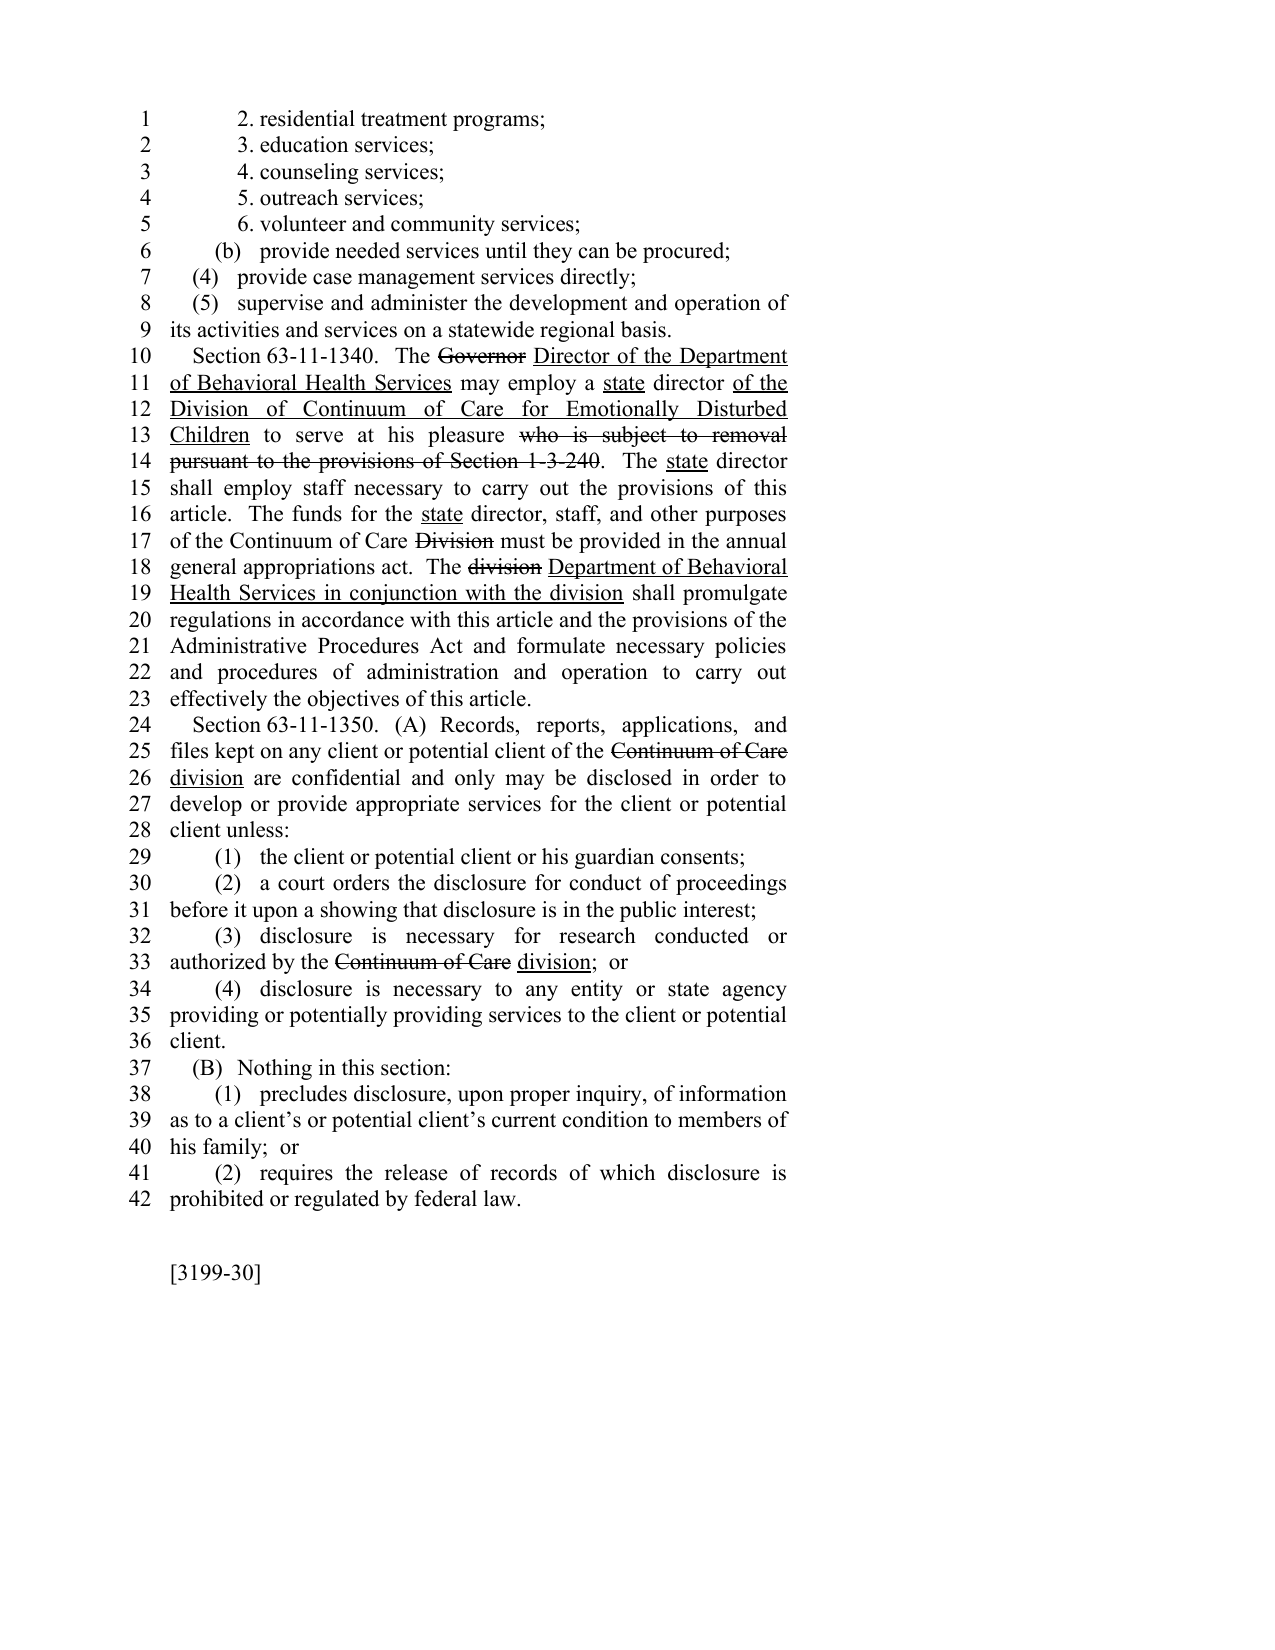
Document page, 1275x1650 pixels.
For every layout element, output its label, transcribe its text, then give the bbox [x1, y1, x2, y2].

text (1) the client or potential client or his guardian consents; [169, 843, 787, 869]
text (b) provide needed services until they can be procured; [169, 237, 787, 263]
text Section 63-11-1340. The Governor Director of the Department of Behavioral Health Services may employ a state director of the Division of Continuum of Care for Emotionally Disturbed Children to serve at his pleasure who is subject to removal pursuant to the provisions of Section 1-3-240. The state director shall employ staff necessary to carry out the provisions of this article. The funds for the state director, staff, and other purposes of the Continuum of Care Division must be provided in the annual general appropriations act. The division Department of Behavioral Health Services in conjunction with the division shall promulgate regulations in accordance with this article and the provisions of the Administrative Procedures Act and formulate necessary policies and procedures of administration and operation to carry out effectively the objectives of this article. [169, 419, 787, 711]
text (3) disclosure is necessary for research conducted or authorized by the Continuum of Care division; or [169, 922, 787, 975]
text 6. volunteer and community services; [169, 210, 787, 237]
text (B) Nothing in this section: [169, 1054, 787, 1080]
text 4. counseling services; [169, 158, 787, 184]
text Section 63-11-1350. (A) Records, reports, applications, and files kept on any client or potential client of the Continuum of Care division are confidential and only may be disclosed in order to develop or provide appropriate services for the client or potential client unless: [169, 711, 787, 843]
text (2) requires the release of records of which disclosure is prohibited or regulated by federal law. [169, 1159, 787, 1212]
text 3. education services; [169, 131, 787, 158]
text (2) a court orders the disclosure for conduct of proceedings before it upon a showing that disclosure is in the public interest; [169, 869, 787, 922]
text (5) supervise and administer the development and operation of its activities and services on a statewide regional basis. [169, 289, 787, 342]
text 2. residential treatment programs; [169, 105, 787, 131]
text 5. outreach services; [169, 184, 787, 210]
text (4) provide case management services directly; [169, 263, 787, 289]
text (4) disclosure is necessary to any entity or state agency providing or potentially providing services to the client or potential client. [169, 975, 787, 1054]
text (1) precludes disclosure, upon proper inquiry, of information as to a client’s or potential client’s current condition to members of his family; or [169, 1080, 787, 1159]
